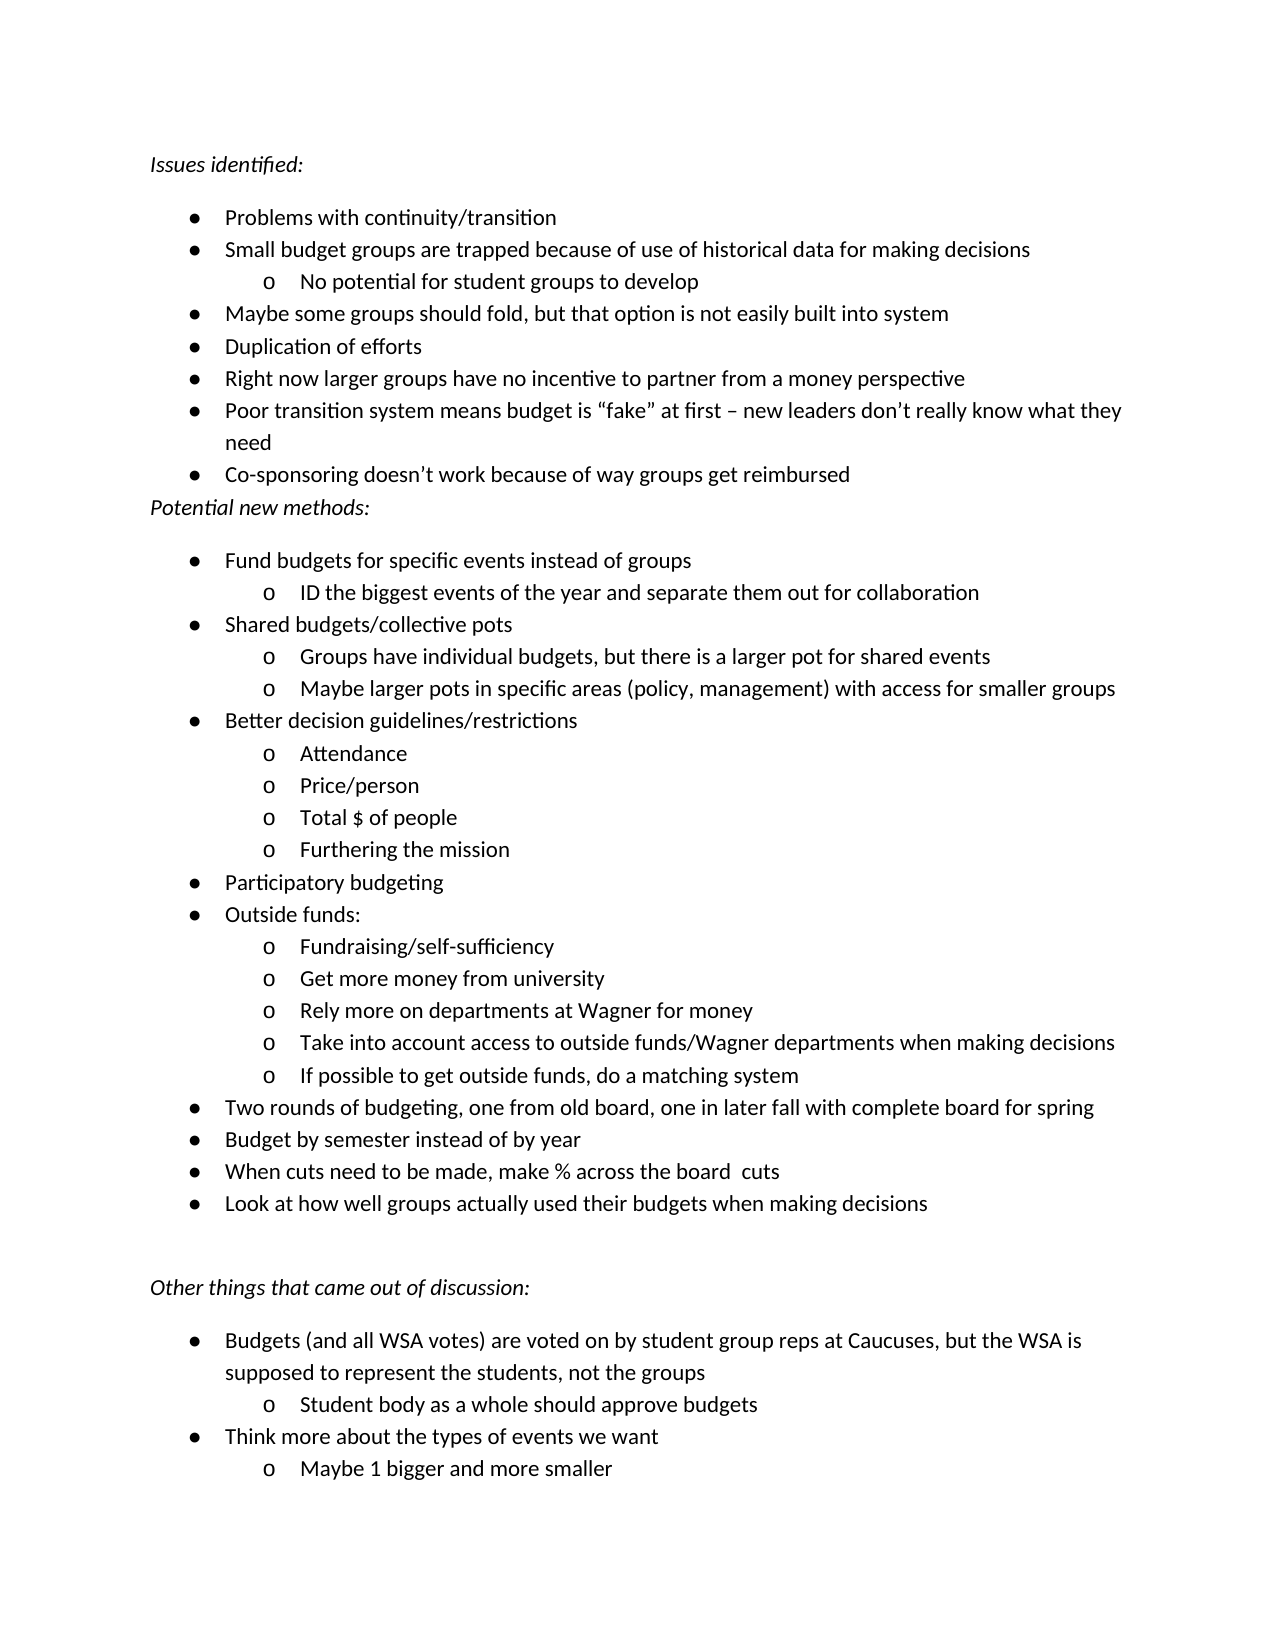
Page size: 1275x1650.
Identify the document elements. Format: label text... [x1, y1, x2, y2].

list Participatory budgeting [188, 868, 1125, 896]
list Budget by semester instead of by year [188, 1125, 1125, 1153]
list Student body as a whole should approve budgets [263, 1390, 1125, 1418]
list Right now larger groups have no incentive to partner from a money perspective [188, 364, 1125, 392]
list Total $ of people [263, 803, 1125, 831]
list Better decision guidelines/restrictions [188, 707, 1125, 735]
list Shared budgets/collective pots [188, 610, 1125, 638]
text Potential new methods: [150, 493, 1125, 521]
list Duplication of efforts [188, 332, 1125, 360]
text Issues identified: [150, 150, 1125, 178]
list Budgets (and all WSA votes) are voted on by student group reps at Caucuses, but the WSA is supposed to represent the students, not the groups [188, 1326, 1125, 1386]
list Get more money from university [263, 964, 1125, 992]
list Rely more on departments at Wagner for money [263, 996, 1125, 1024]
list Fund budgets for specific events instead of groups [188, 546, 1125, 574]
list Maybe 1 bigger and more smaller [263, 1454, 1125, 1482]
list If possible to get outside funds, do a matching system [263, 1061, 1125, 1089]
list No potential for student groups to develop [263, 267, 1125, 295]
list Look at how well groups actually used their budgets when making decisions [188, 1189, 1125, 1217]
list Outside funds: [188, 900, 1125, 928]
list Think more about the types of events we want [188, 1422, 1125, 1450]
list Maybe larger pots in specific areas (policy, management) with access for smaller groups [263, 674, 1125, 702]
list Attendance [263, 739, 1125, 767]
list Problems with continuity/transition [188, 203, 1125, 231]
list Two rounds of budgeting, one from old board, one in later fall with complete board for spring [188, 1093, 1125, 1121]
list When cuts need to be made, make % across the board cuts [188, 1157, 1125, 1185]
list Maybe some groups should fold, but that option is not easily built into system [188, 299, 1125, 328]
list Price/person [263, 771, 1125, 799]
list Groups have individual budgets, but there is a larger pot for shared events [263, 642, 1125, 670]
list ID the biggest events of the year and separate them out for collaboration [263, 578, 1125, 606]
list Poor transition system means budget is “fake” at first – new leaders don’t really know what they need [188, 396, 1125, 456]
list Furthering the mission [263, 835, 1125, 863]
list Co-sponsoring doesn’t work because of way groups get reimbursed [188, 461, 1125, 488]
list Small budget groups are trapped because of use of historical data for making decisions [188, 235, 1125, 263]
list Take into account access to outside funds/Wagner departments when making decisions [263, 1028, 1125, 1057]
list Fundraising/self-sufficiency [263, 932, 1125, 960]
text Other things that came out of discussion: [150, 1273, 1125, 1301]
